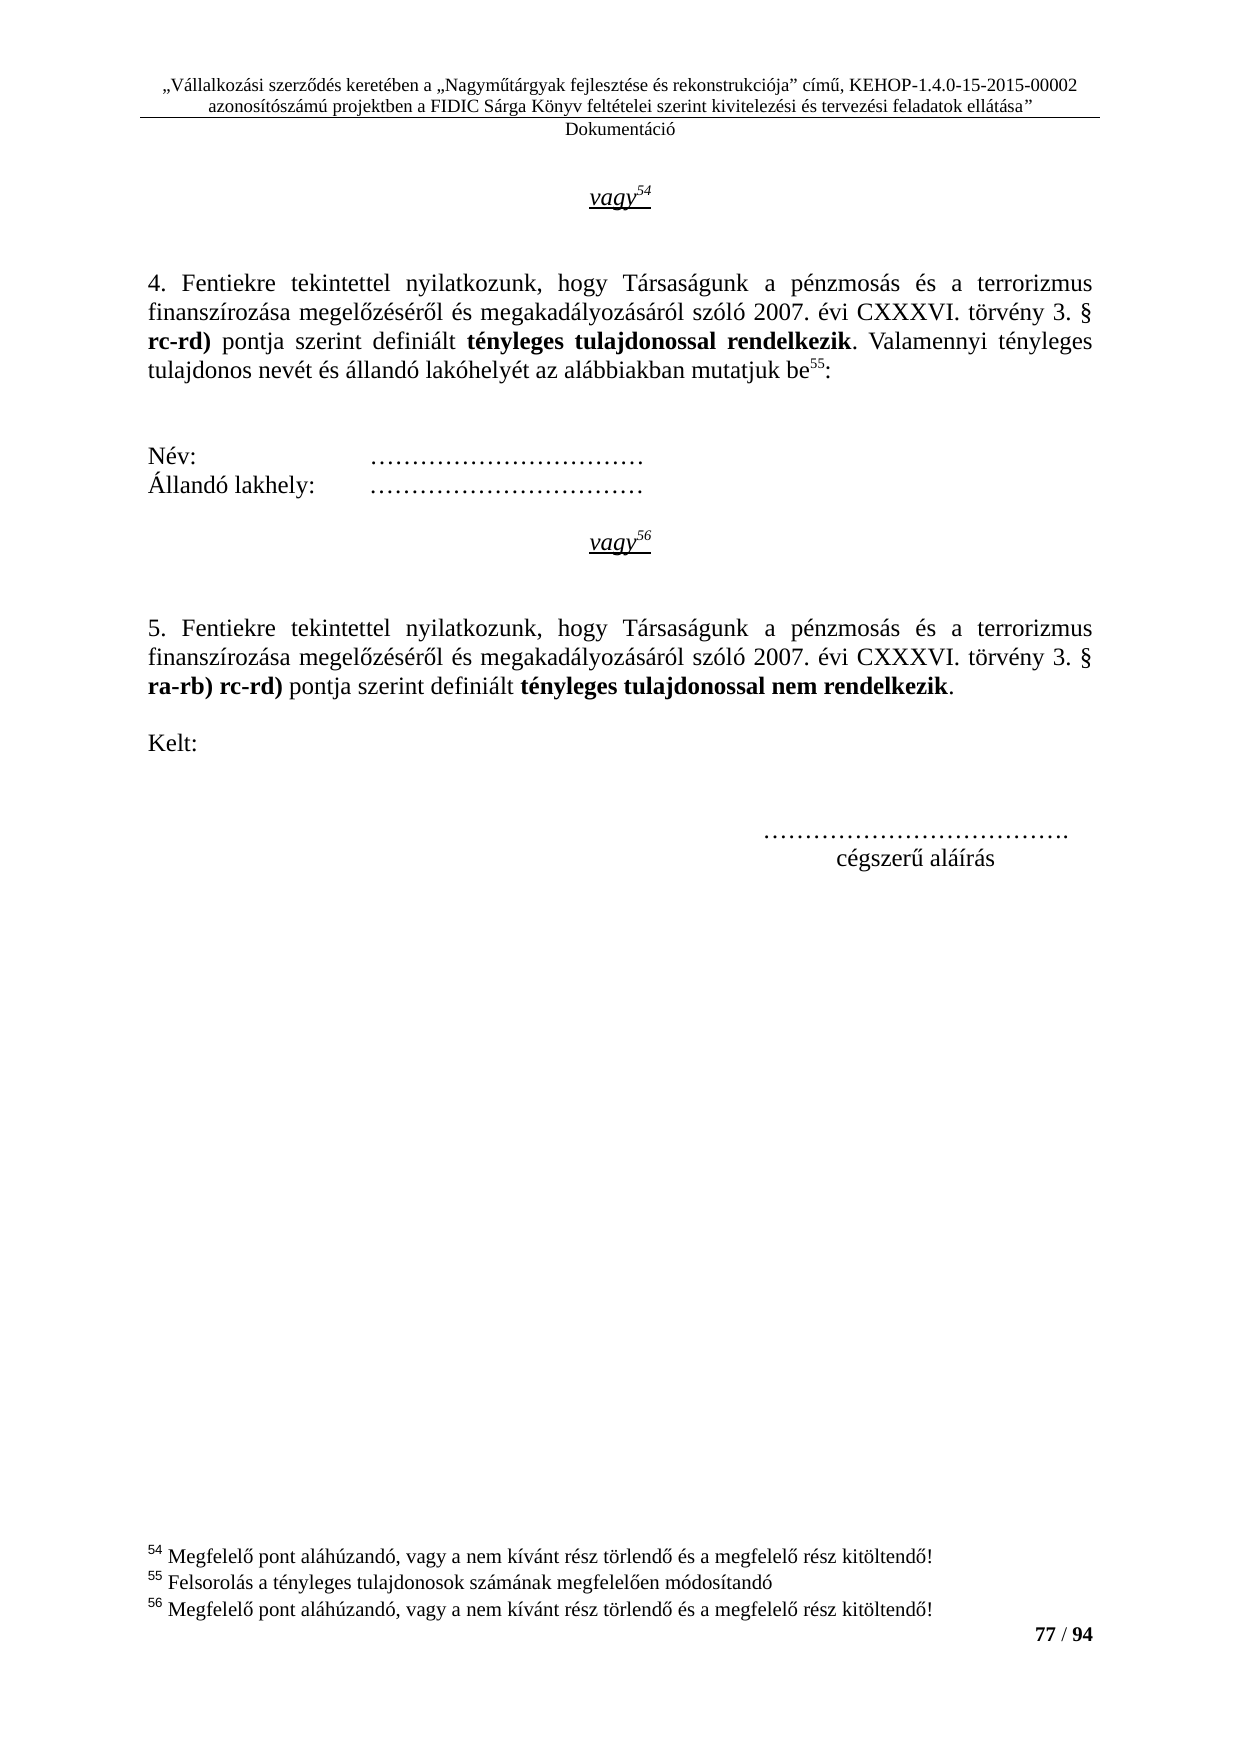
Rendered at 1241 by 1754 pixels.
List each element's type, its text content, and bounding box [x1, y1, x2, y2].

text 5. Fentiekre tekintettel nyilatkozunk, hogy Társaságunk a pénzmosás és a terrorizmus finanszírozása megelőzéséről és megakadályozásáról szóló 2007. évi CXXXVI. törvény 3. § ra-rb) rc-rd) pontja szerint definiált tényleges tulajdonossal nem rendelkezik. [148, 613, 1093, 700]
text cégszerű aláírás [148, 843, 1093, 872]
text ………………………………. [148, 815, 1093, 843]
text Név: …………………………… [148, 441, 1093, 470]
text Kelt: [148, 728, 1093, 757]
text 4. Fentiekre tekintettel nyilatkozunk, hogy Társaságunk a pénzmosás és a terrorizmus finanszírozása megelőzéséről és megakadályozásáról szóló 2007. évi CXXXVI. törvény 3. § rc-rd) pontja szerint definiált tényleges tulajdonossal rendelkezik. Valamennyi tényleges tulajdonos nevét és állandó lakóhelyét az alábbiakban mutatjuk be: [148, 268, 1093, 383]
text Állandó lakhely: …………………………… [148, 470, 1093, 498]
text vagy [148, 182, 1093, 211]
text vagy [148, 527, 1093, 556]
